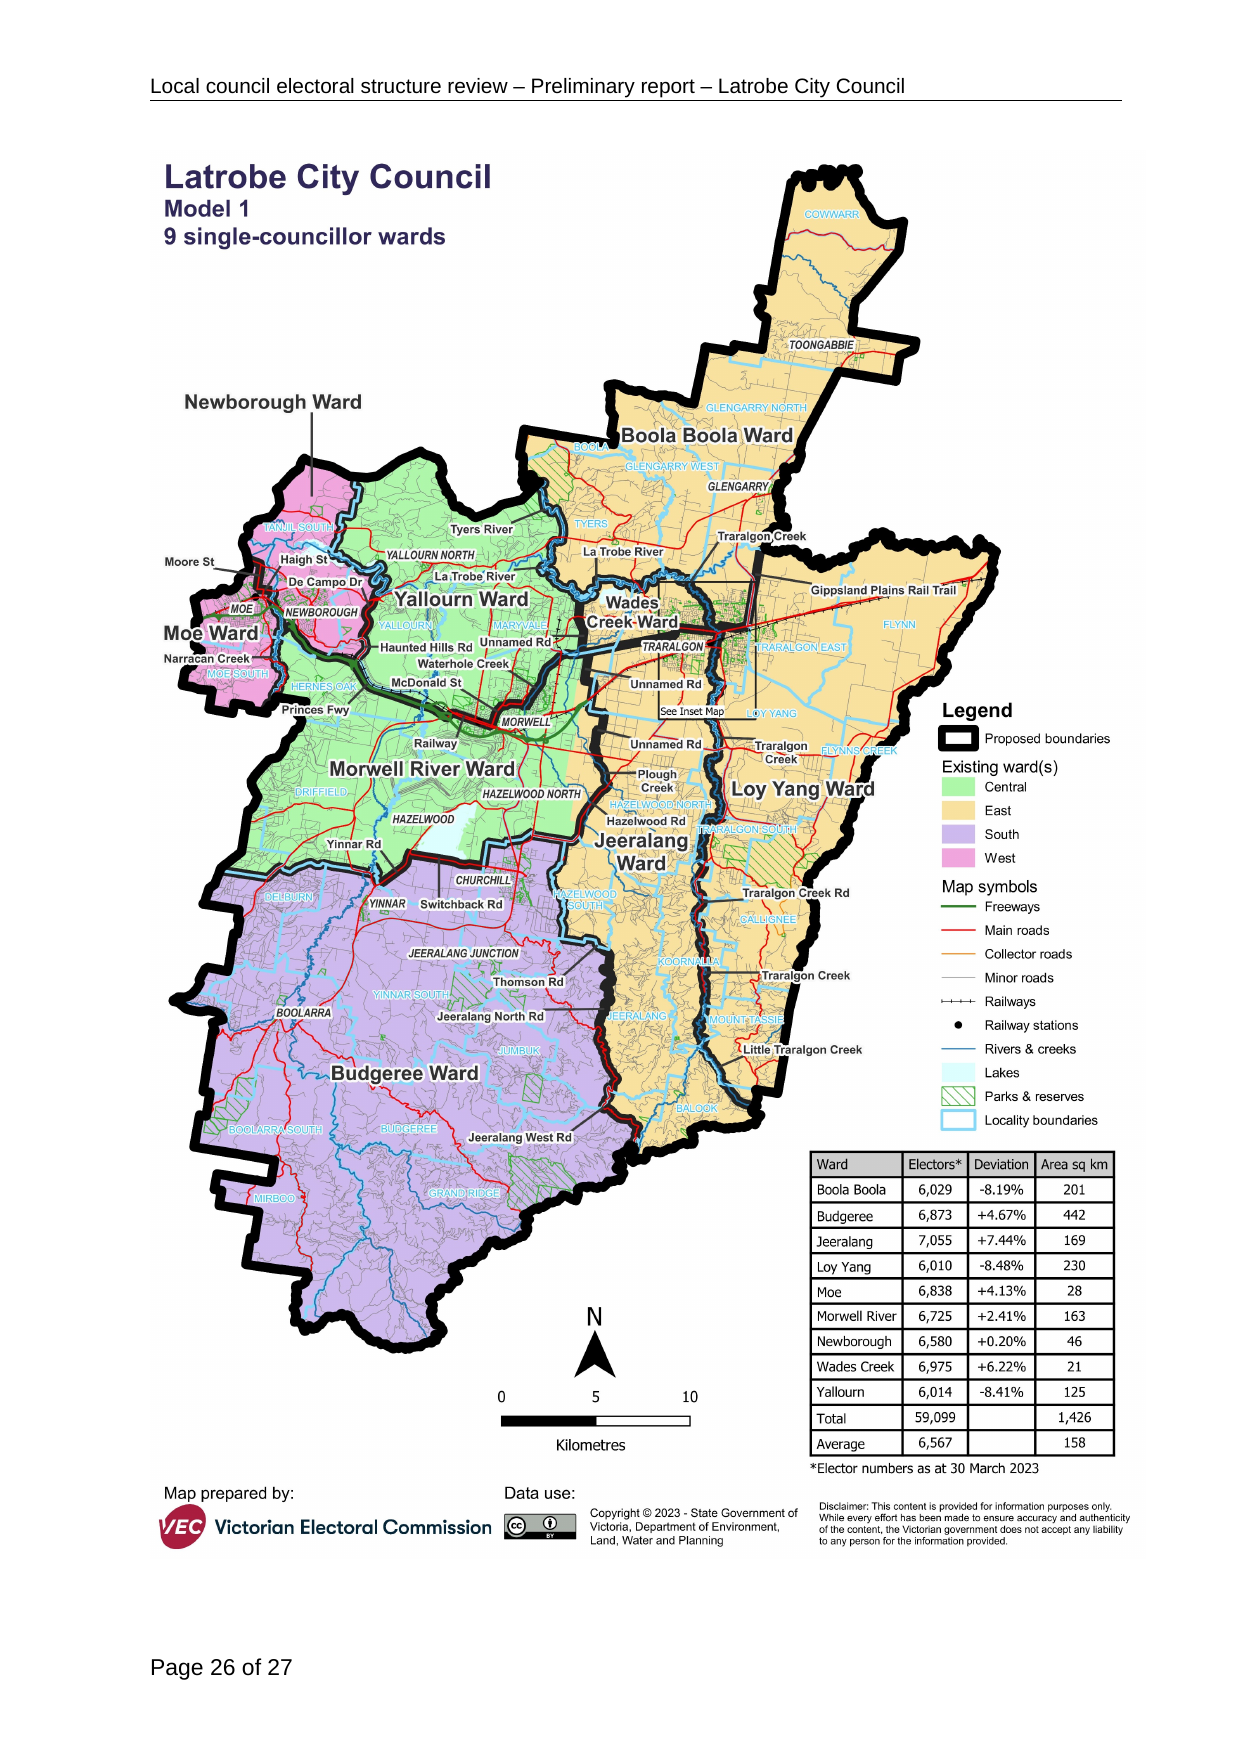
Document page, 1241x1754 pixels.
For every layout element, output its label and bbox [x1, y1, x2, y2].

picture [150, 150, 1147, 1559]
